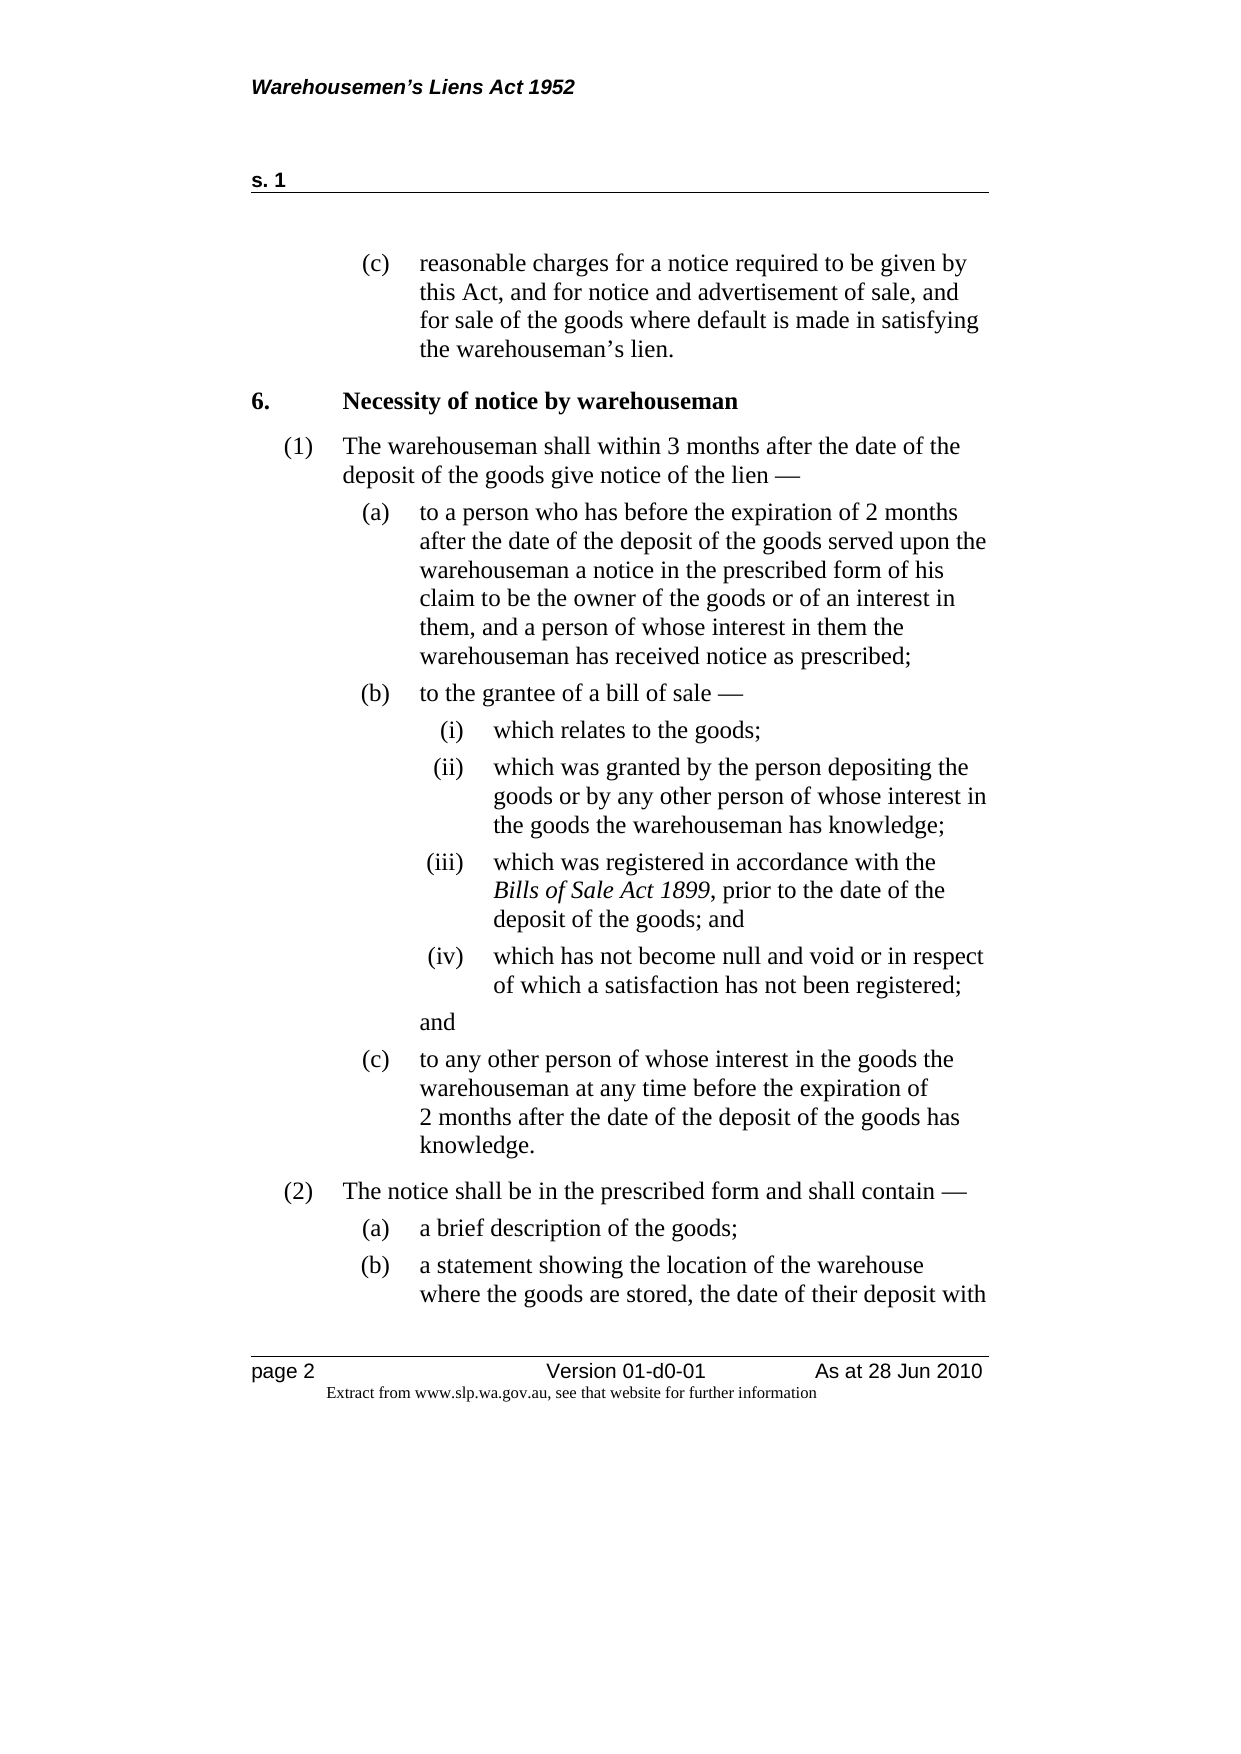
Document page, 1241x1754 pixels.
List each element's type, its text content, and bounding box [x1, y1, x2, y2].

subtitle 6. Necessity of notice by warehouseman [251, 386, 989, 415]
text (a) a brief description of the goods; [251, 1213, 989, 1242]
text (2) The notice shall be in the prescribed form and shall contain — [251, 1176, 989, 1205]
text (b) to the grantee of a bill of sale — [251, 678, 989, 707]
text and [251, 1007, 989, 1036]
text (c) to any other person of whose interest in the goods the warehouseman at any time before the expiration of 2 months after the date of the deposit of the goods has knowledge. [251, 1044, 989, 1159]
text (c) reasonable charges for a notice required to be given by this Act, and for notice and advertisement of sale, and for sale of the goods where default is made in satisfying the warehouseman’s lien. [251, 248, 989, 363]
text (a) to a person who has before the expiration of 2 months after the date of the deposit of the goods served upon the warehouseman a notice in the prescribed form of his claim to be the owner of the goods or of an interest in them, and a person of whose interest in them the warehouseman has received notice as prescribed; [251, 497, 989, 670]
text (iv) which has not become null and void or in respect of which a satisfaction has not been registered; [251, 941, 989, 999]
text (1) The warehouseman shall within 3 months after the date of the deposit of the goods give notice of the lien — [251, 431, 989, 489]
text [251, 1250, 989, 1308]
text (iii) which was registered in accordance with the Bills of Sale Act 1899, prior to the date of the deposit of the goods; and [251, 847, 989, 933]
text (i) which relates to the goods; [251, 715, 989, 744]
text (ii) which was granted by the person depositing the goods or by any other person of whose interest in the goods the warehouseman has knowledge; [251, 752, 989, 838]
